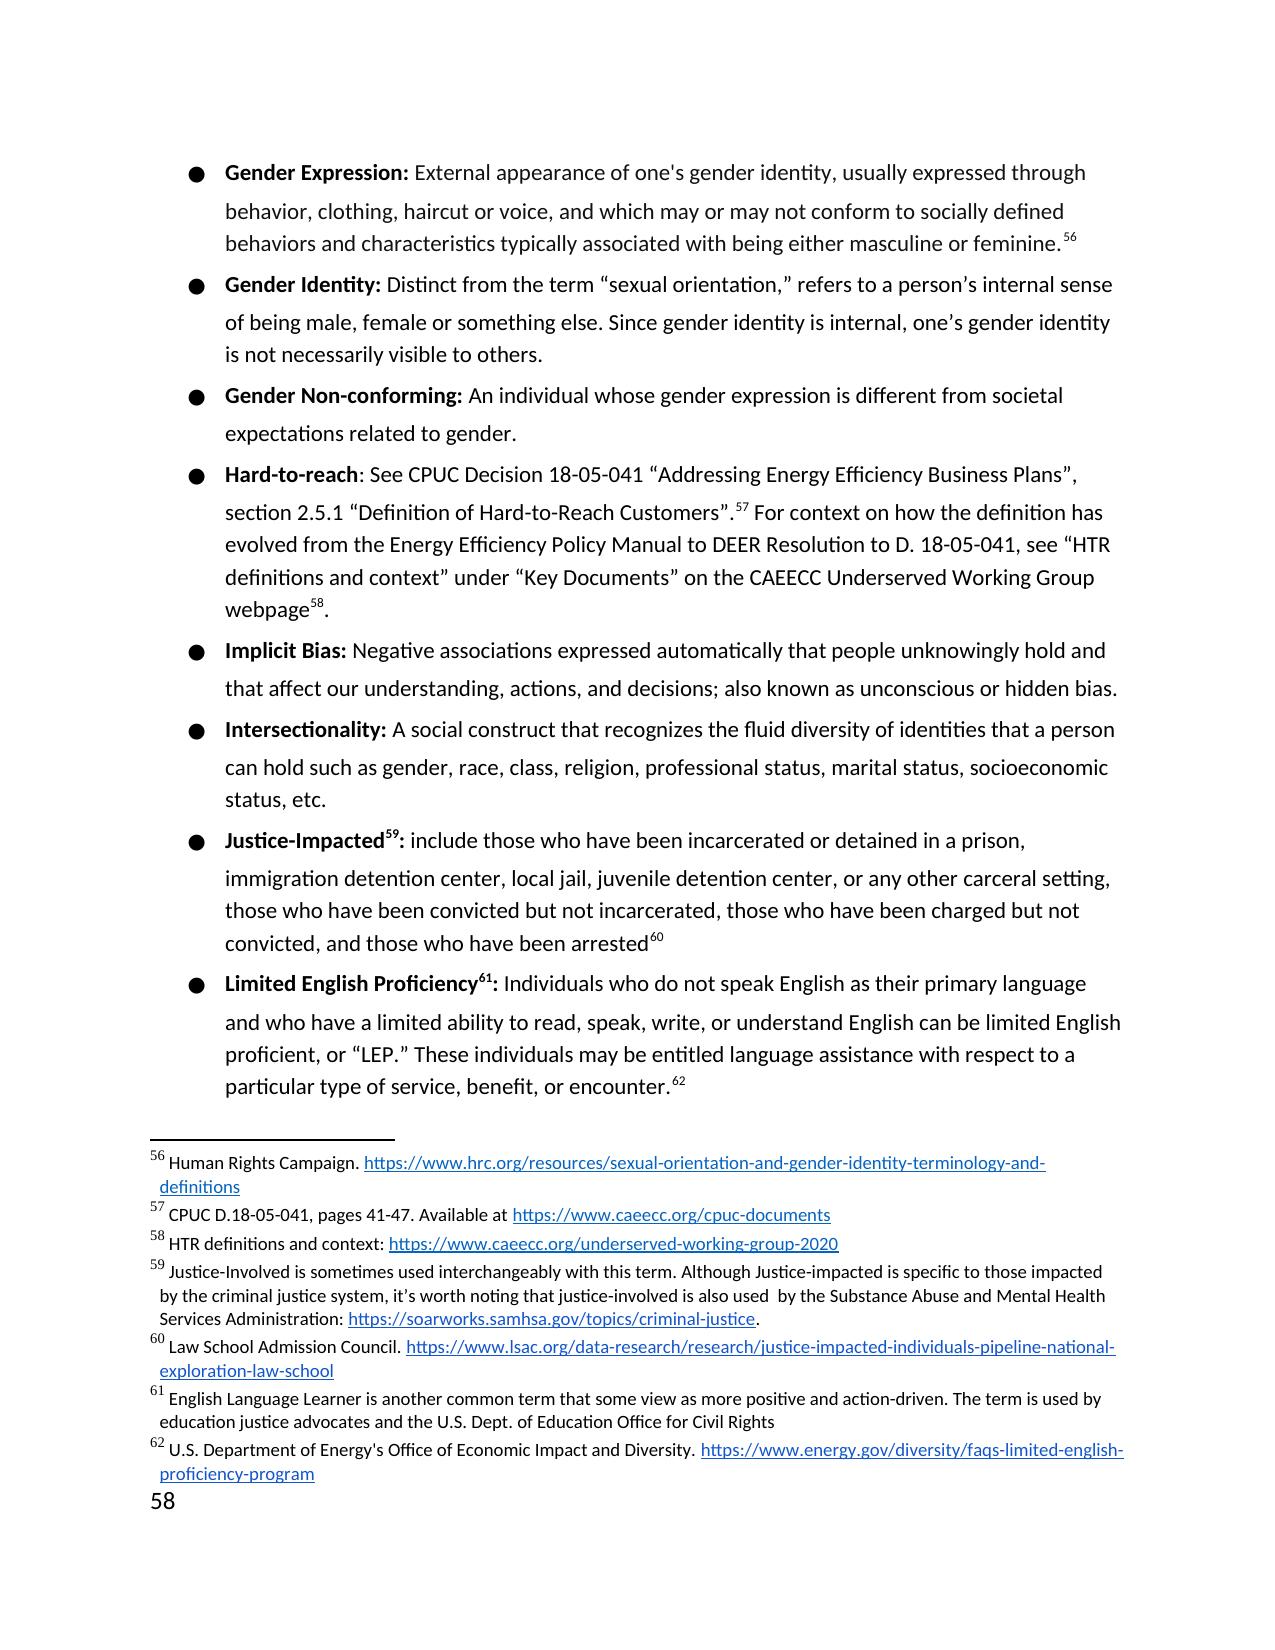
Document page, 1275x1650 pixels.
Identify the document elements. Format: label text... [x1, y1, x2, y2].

list Intersectionality: A social construct that recognizes the fluid diversity of identities that a person can hold such as gender, race, class, religion, professional status, marital status, socioeconomic status, etc. [187, 706, 1125, 813]
list Gender Identity: Distinct from the term “sexual orientation,” refers to a person’s internal sense of being male, female or something else. Since gender identity is internal, one’s gender identity is not necessarily visible to others. [187, 261, 1125, 368]
list Implicit Bias: Negative associations expressed automatically that people unknowingly hold and that affect our understanding, actions, and decisions; also known as unconscious or hidden bias. [187, 627, 1125, 702]
list Justice-Impacted: include those who have been incarcerated or detained in a prison, immigration detention center, local jail, juvenile detention center, or any other carceral setting, those who have been convicted but not incarcerated, those who have been charged but not convicted, and those who have been arrested [187, 817, 1125, 957]
list Hard-to-reach: See CPUC Decision 18-05-041 “Addressing Energy Efficiency Business Plans”, section 2.5.1 “Definition of Hard-to-Reach Customers”. For context on how the definition has evolved from the Energy Efficiency Policy Manual to DEER Resolution to D. 18-05-041, see “HTR definitions and context” under “Key Documents” on the CAEECC Underserved Working Group webpage. [187, 452, 1125, 623]
list Limited English Proficiency: Individuals who do not speak English as their primary language and who have a limited ability to read, speak, write, or understand English can be limited English proficient, or “LEP.” These individuals may be entitled language assistance with respect to a particular type of service, benefit, or encounter. [187, 961, 1125, 1100]
list Gender Expression: External appearance of one's gender identity, usually expressed through behavior, clothing, haircut or voice, and which may or may not conform to socially defined behaviors and characteristics typically associated with being either masculine or feminine. [187, 150, 1125, 257]
list Gender Non-conforming: An individual whose gender expression is different from societal expectations related to gender. [187, 372, 1125, 447]
